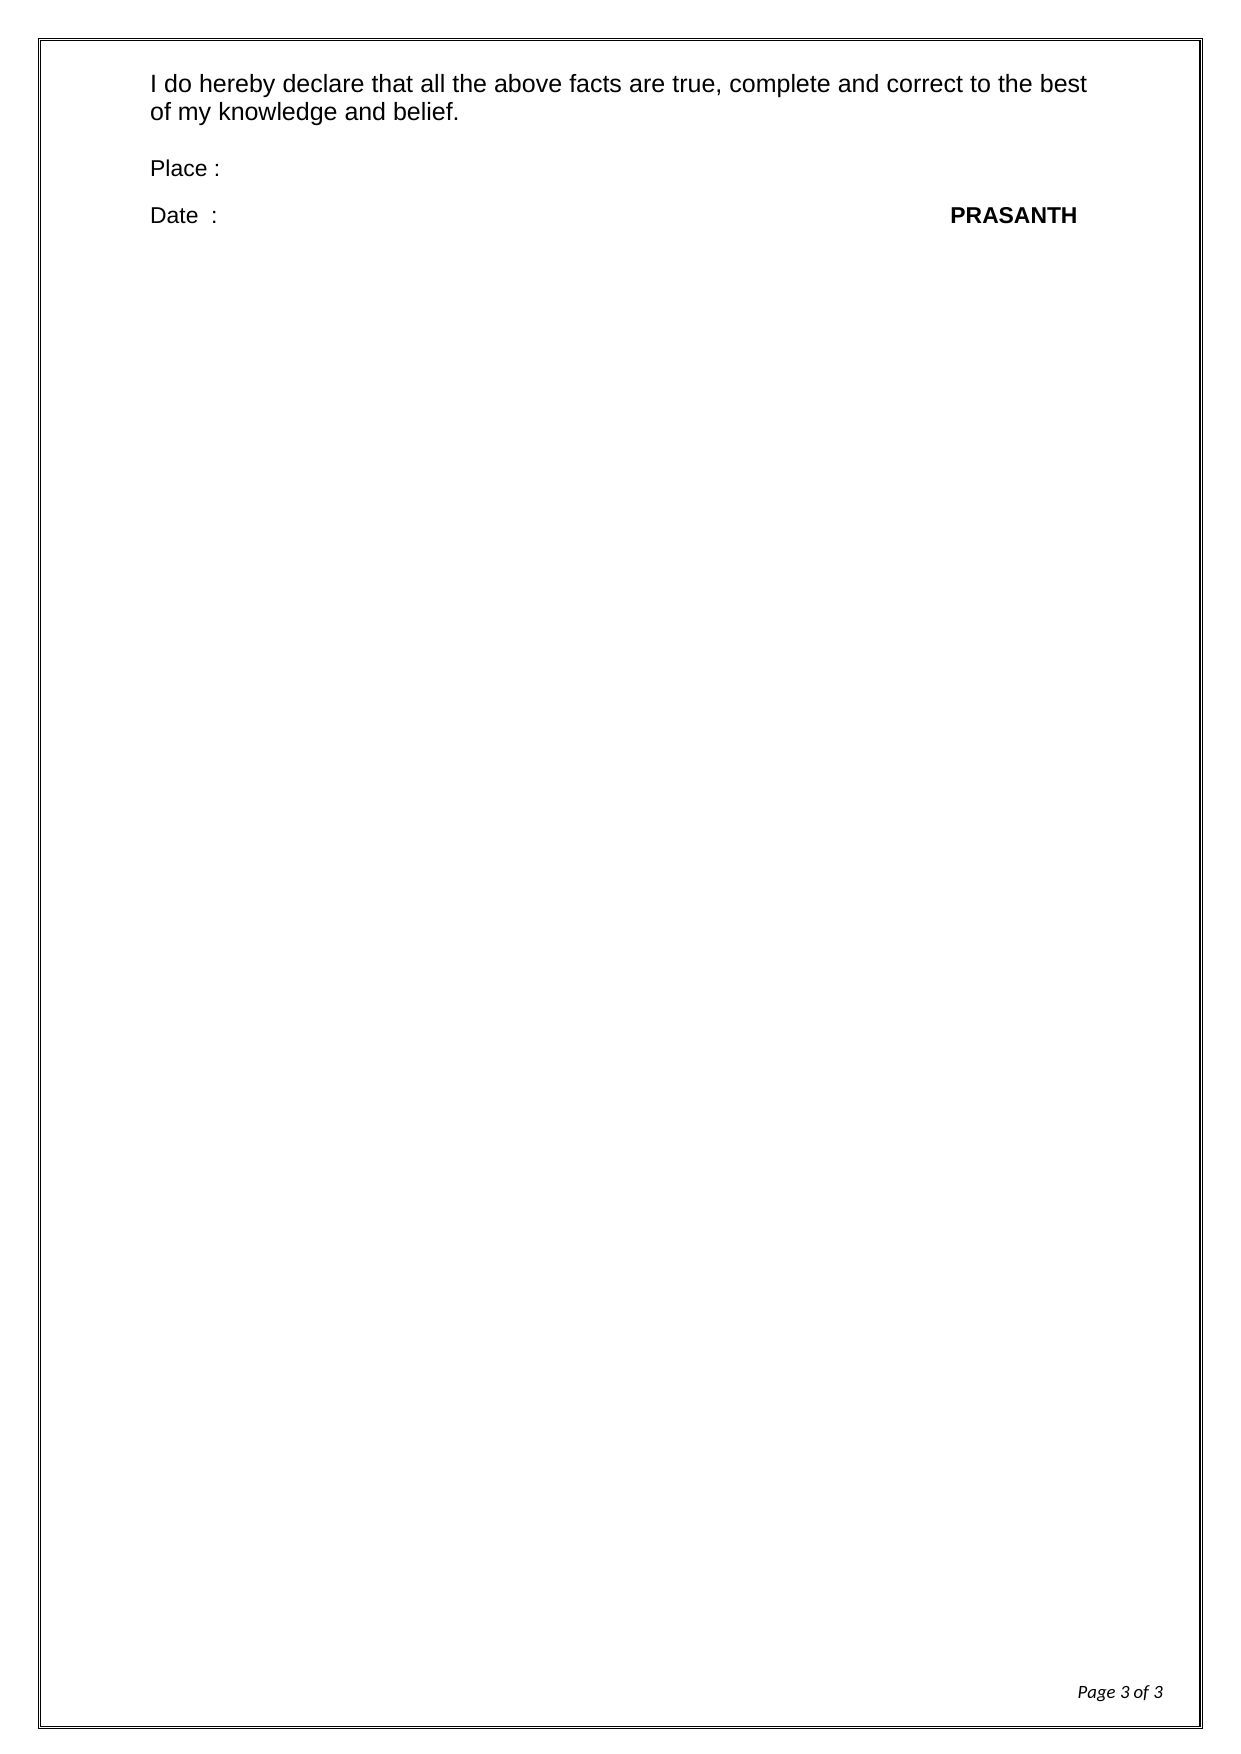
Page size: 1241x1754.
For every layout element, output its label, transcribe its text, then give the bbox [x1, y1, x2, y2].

text Place : [150, 155, 1090, 181]
text I do hereby declare that all the above facts are true, complete and correct to the best of my knowledge and belief. [150, 68, 1090, 126]
text Date : PRASANTH [150, 202, 1090, 228]
